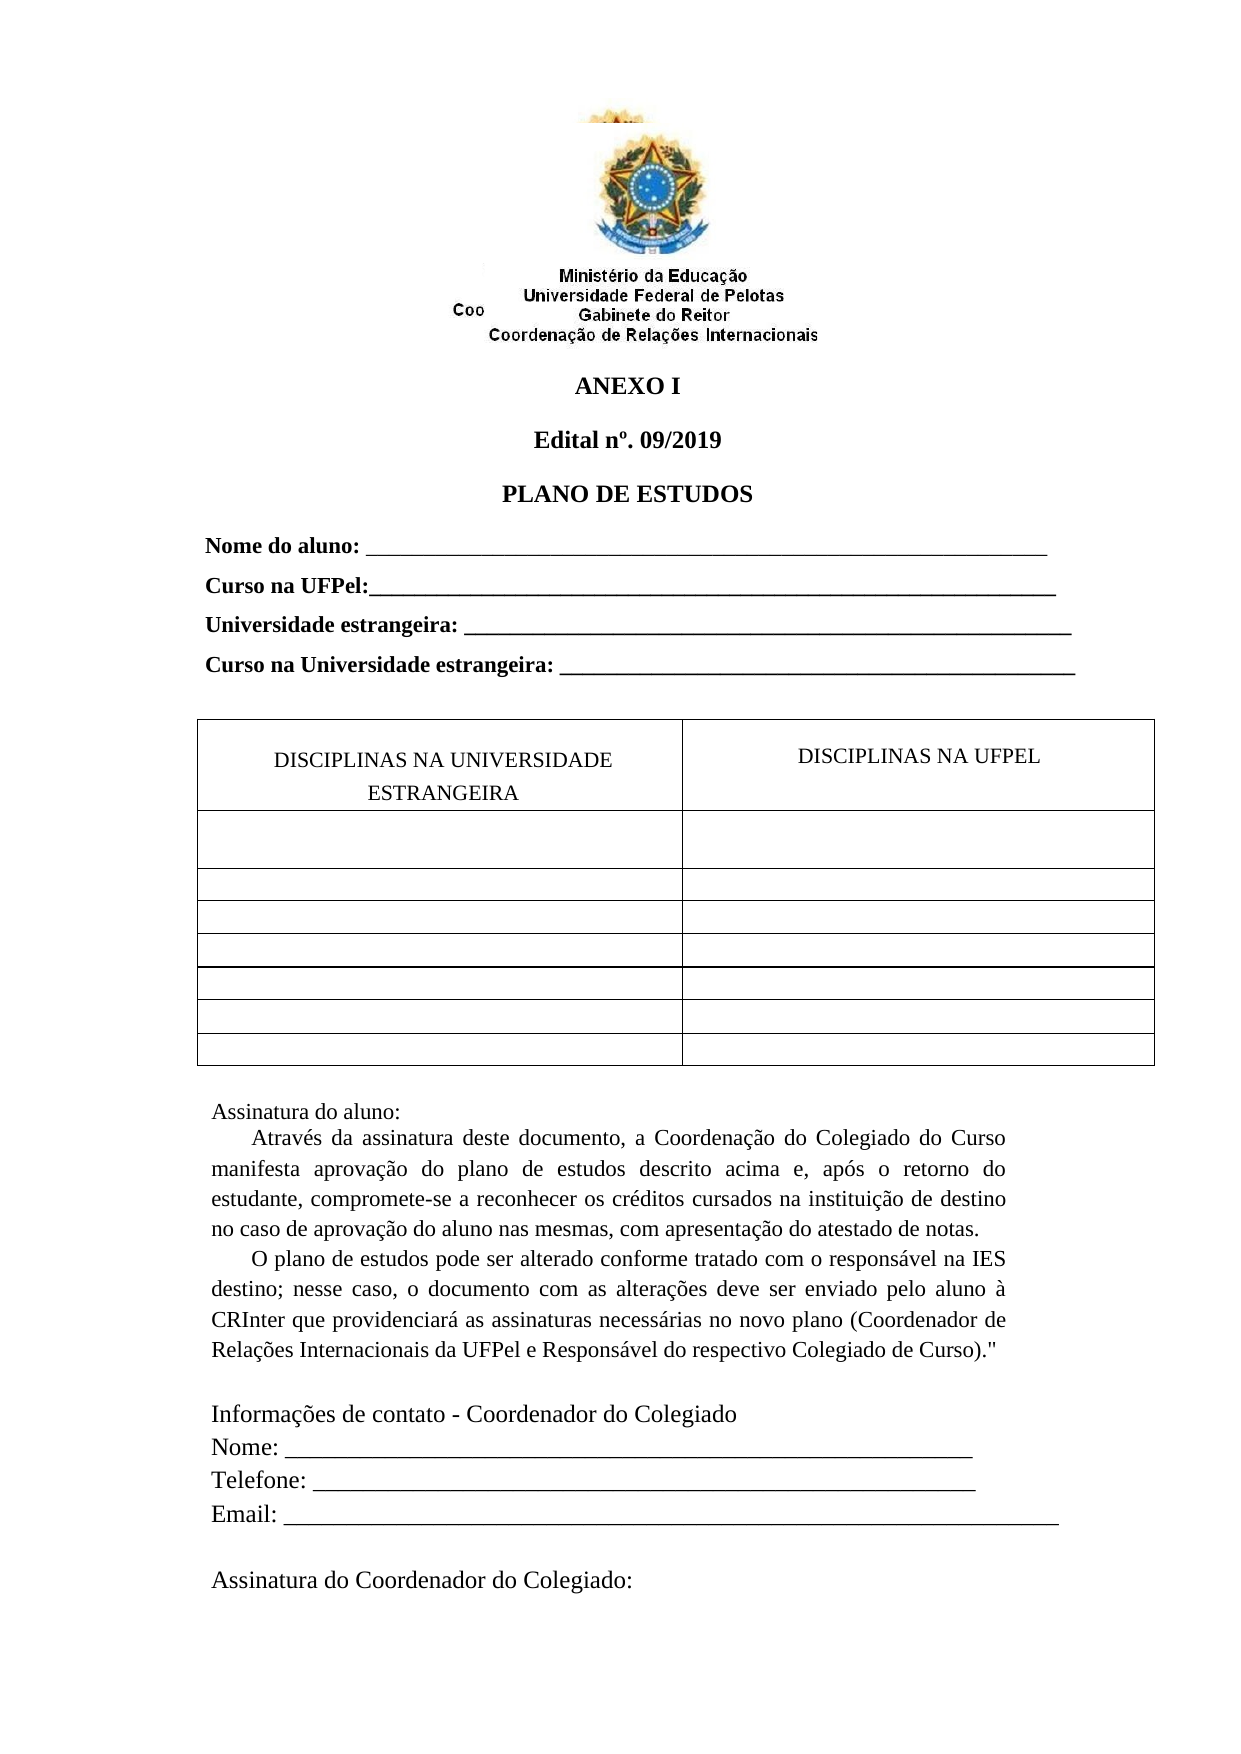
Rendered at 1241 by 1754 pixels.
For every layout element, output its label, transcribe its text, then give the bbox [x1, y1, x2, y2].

table_header DISCIPLINAS NA UFPEL [683, 720, 1154, 809]
table_cell [683, 968, 1154, 999]
table_cell [683, 811, 1154, 868]
table_cell [198, 901, 682, 933]
table_cell [683, 934, 1154, 966]
text Nome do aluno: ___________________________________________________________ [205, 533, 1078, 559]
table_cell [683, 1034, 1154, 1065]
table_cell [198, 968, 682, 999]
text Telefone: _____________________________________________________ [211, 1465, 1078, 1494]
text Curso na UFPel:_____________________________________________________________ [205, 572, 1107, 598]
table_cell [198, 869, 682, 900]
picture [448, 98, 818, 349]
table_header DISCIPLINAS NA UNIVERSIDADE ESTRANGEIRA [198, 720, 682, 809]
table_cell [198, 1000, 682, 1032]
text Universidade estrangeira: _____________________________________________________ [205, 612, 1122, 638]
text PLANO DE ESTUDOS [177, 479, 1078, 507]
table_cell [683, 869, 1154, 900]
table_cell [198, 811, 682, 868]
table_cell [683, 1000, 1154, 1032]
text Assinatura do aluno: [211, 1098, 1078, 1124]
table_cell [683, 901, 1154, 933]
text O plano de estudos pode ser alterado conforme tratado com o responsável na IES destino; nesse caso, o documento com as alterações deve ser enviado pelo aluno à CRInter que providenciará as assinaturas necessárias no novo plano (Coordenador de Relações Internacionais da UFPel e Responsável do respectivo Colegiado de Curso)." [211, 1245, 1008, 1362]
text Edital nº. 09/2019 [177, 425, 1078, 454]
text Email: ______________________________________________________________ [211, 1499, 1078, 1527]
text Assinatura do Coordenador do Colegiado: [211, 1565, 1078, 1594]
text Nome: _______________________________________________________ [211, 1432, 1078, 1461]
table_cell [198, 934, 682, 966]
text Informações de contato - Coordenador do Colegiado [211, 1399, 1078, 1428]
text Através da assinatura deste documento, a Coordenação do Colegiado do Curso manifesta aprovação do plano de estudos descrito acima e, após o retorno do estudante, compromete-se a reconhecer os créditos cursados na instituição de destino no caso de aprovação do aluno nas mesmas, com apresentação do atestado de notas. [211, 1124, 1007, 1241]
table_cell [198, 1034, 682, 1065]
text ANEXO I [177, 371, 1078, 400]
text Curso na Universidade estrangeira: _____________________________________________ [205, 651, 1107, 677]
